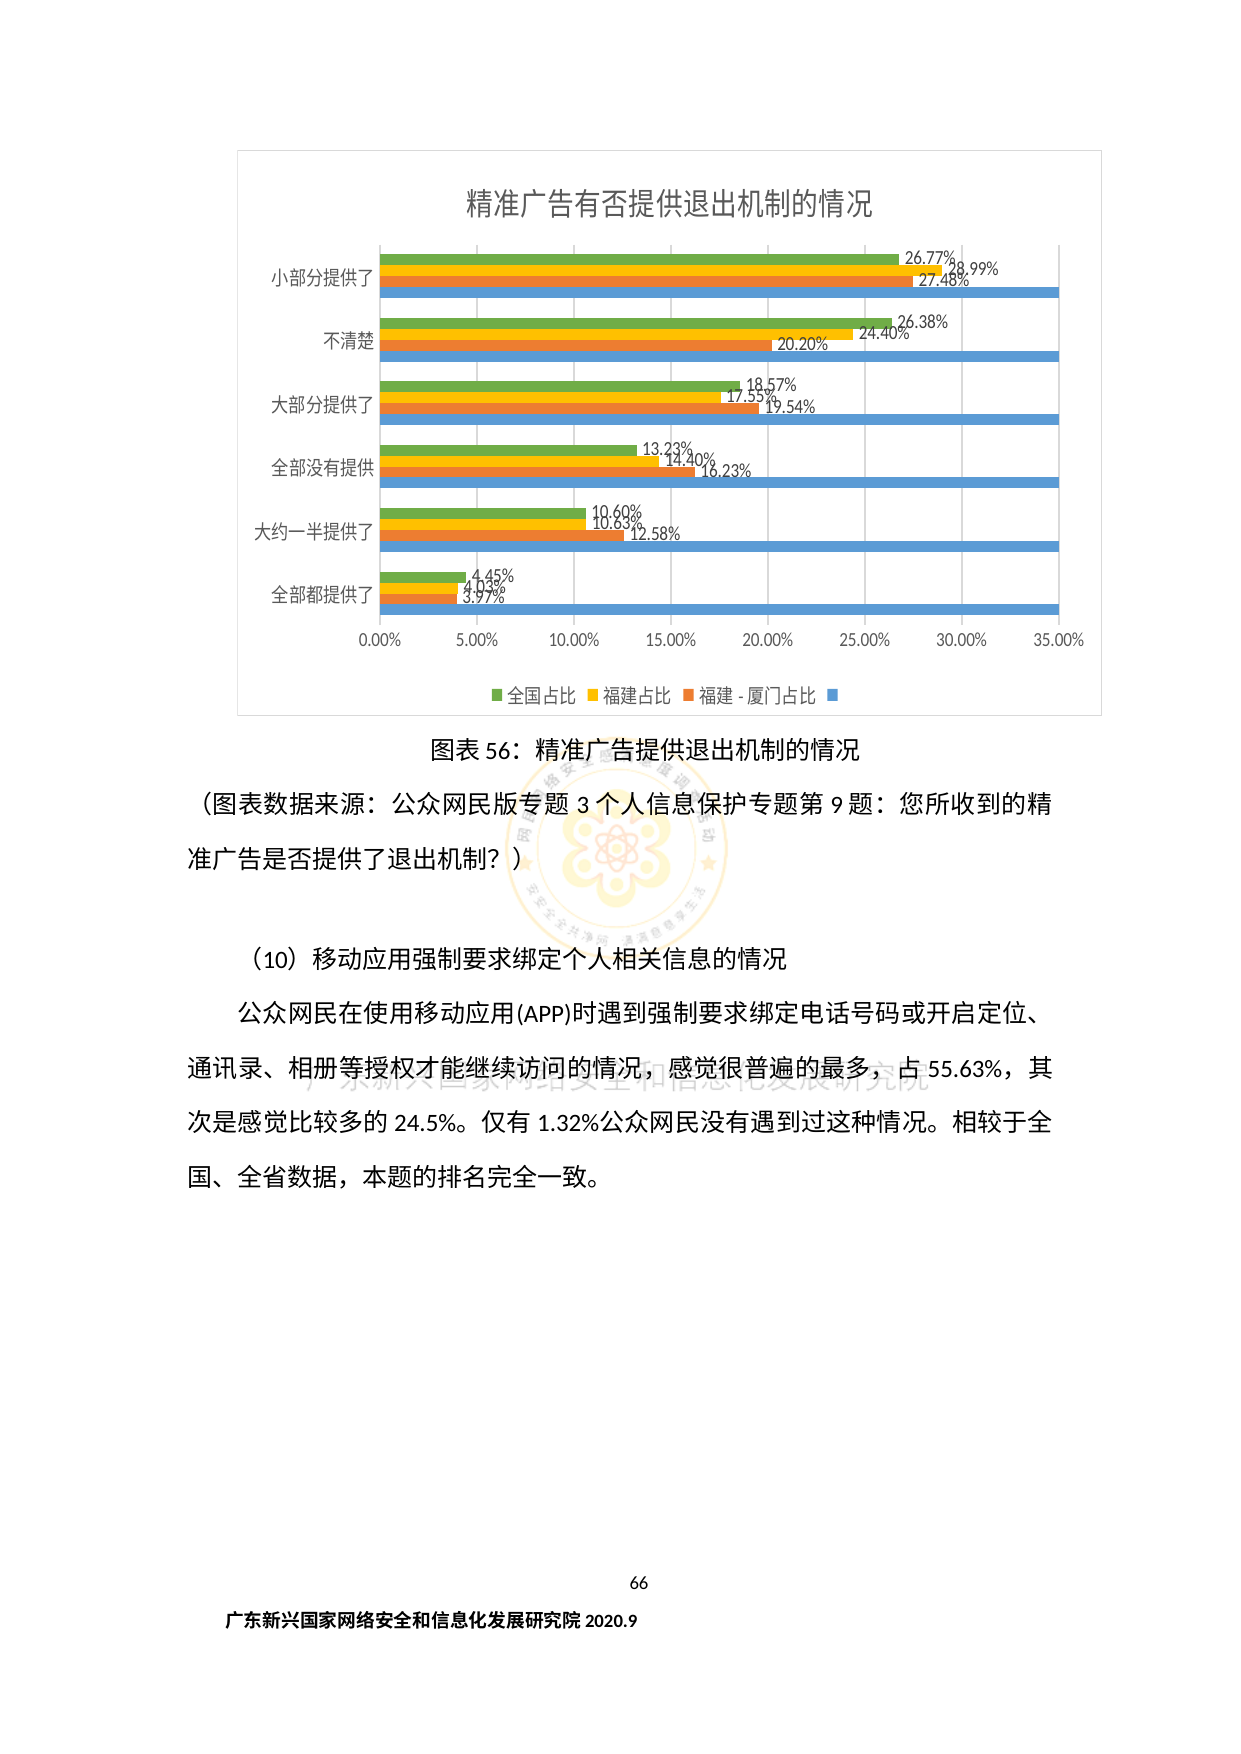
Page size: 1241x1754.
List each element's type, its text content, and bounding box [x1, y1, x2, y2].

text （10）移动应用强制要求绑定个人相关信息的情况 [187, 939, 1053, 976]
text 公众网民在使用移动应用(APP)时遇到强制要求绑定电话号码或开启定位、通讯录、相册等授权才能继续访问的情况，感觉很普遍的最多，占55.63%，其次是感觉比较多的24.5%。仅有1.32%公众网民没有遇到过这种情况。相较于全国、全省数据，本题的排名完全一致。 [187, 994, 1053, 1193]
text （图表数据来源：公众网民版专题3个人信息保护专题第9题：您所收到的精准广告是否提供了退出机制？） [187, 785, 1053, 876]
text 图表56：精准广告提供退出机制的情况 [187, 731, 1053, 767]
